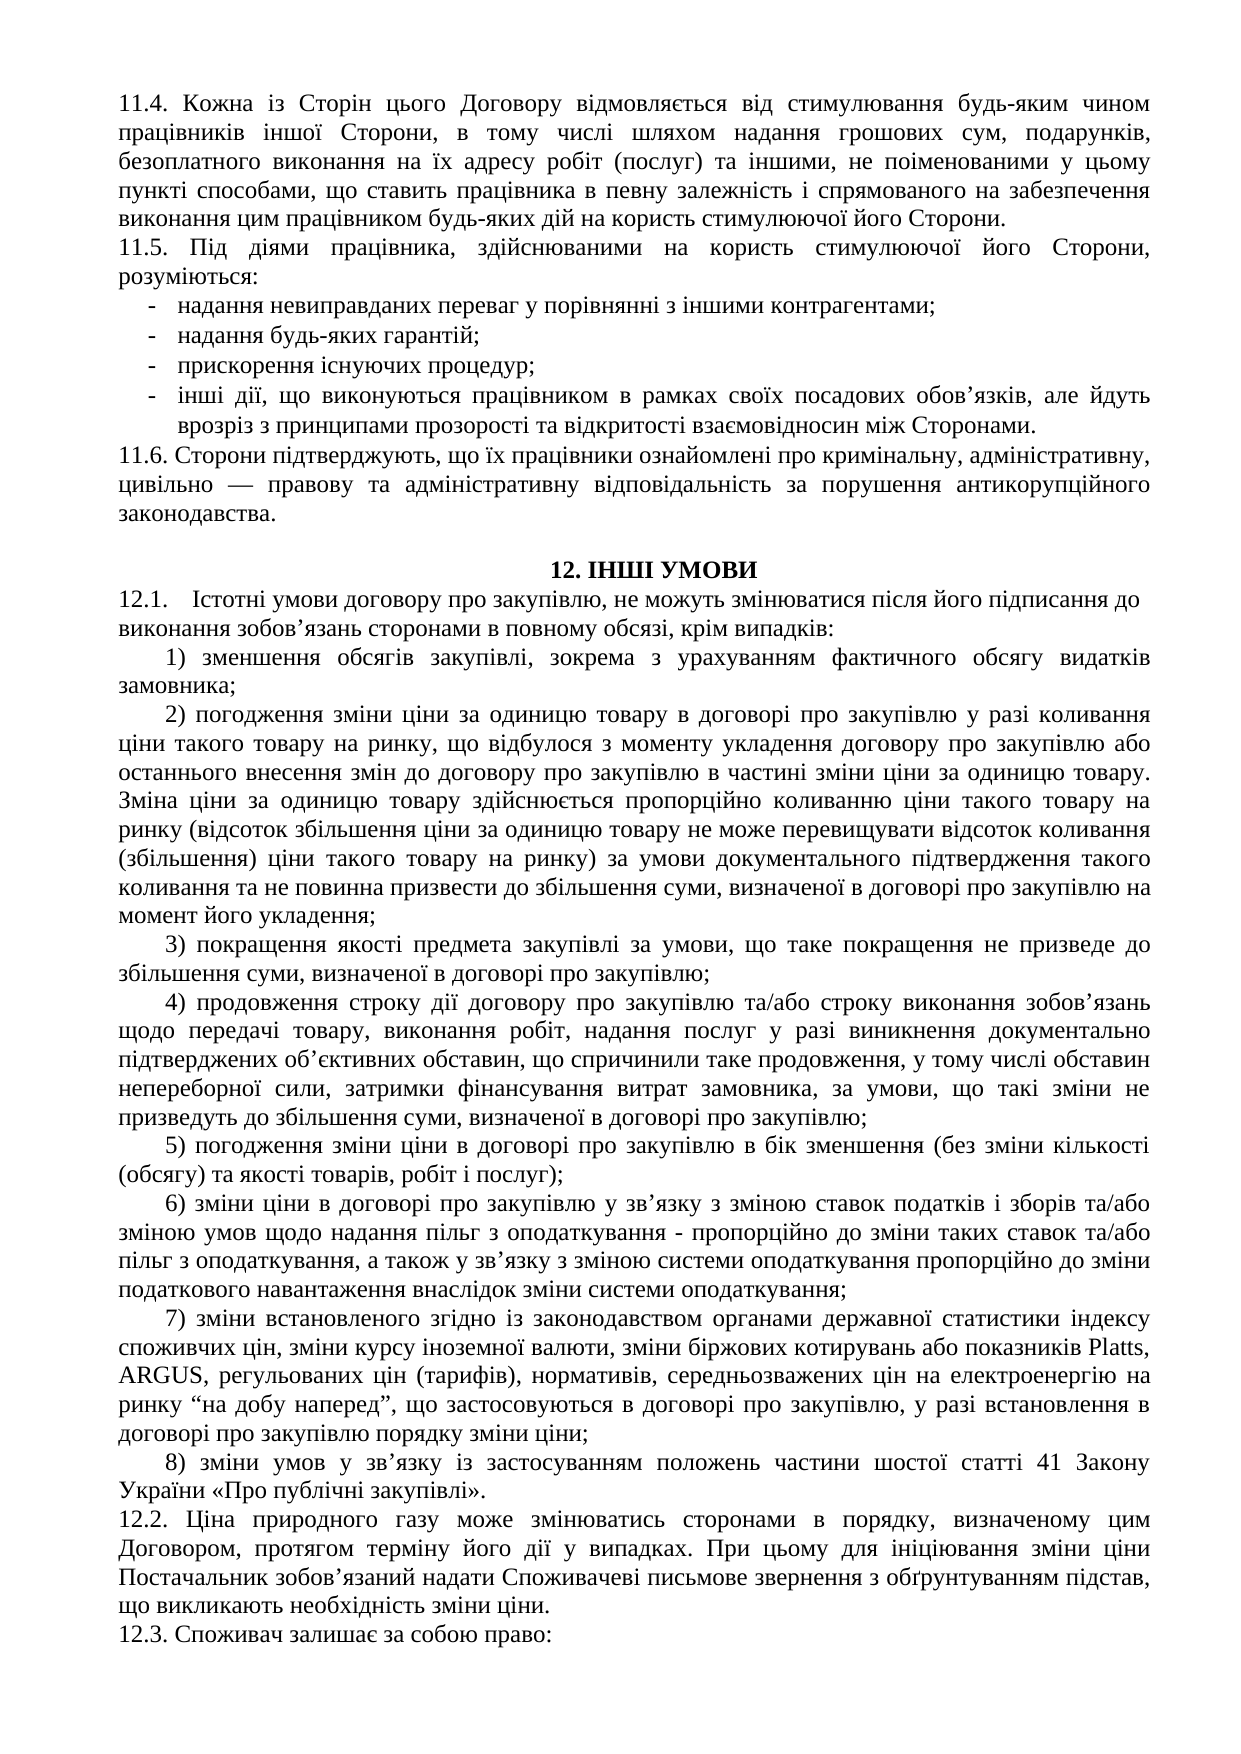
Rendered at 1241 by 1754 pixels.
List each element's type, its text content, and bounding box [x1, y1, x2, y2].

list надання невиправданих переваг у порівнянні з іншими контрагентами; [148, 290, 1152, 318]
text 11.4. Кожна із Сторін цього Договору відмовляється від стимулювання будь-яким чином працівників іншої Сторони, в тому числі шляхом надання грошових сум, подарунків, безоплатного виконання на їх адресу робіт (послуг) та іншими, не поіменованими у цьому пункті способами, що ставить працівника в певну залежність і спрямованого на забезпечення виконання цим працівником будь-яких дій на користь стимулюючої його Сторони. [118, 88, 1152, 232]
text 11.5. Під діями працівника, здійснюваними на користь стимулюючої його Сторони, розуміються: [118, 232, 1152, 290]
list прискорення існуючих процедур; [148, 350, 1152, 379]
text 7) зміни встановленого згідно із законодавством органами державної статистики індексу споживчих цін, зміни курсу іноземної валюти, зміни біржових котирувань або показників Platts, ARGUS, регульованих цін (тарифів), нормативів, середньозважених цін на електроенергію на ринку “на добу наперед”, що застосовуються в договорі про закупівлю, у разі встановлення в договорі про закупівлю порядку зміни ціни; [118, 1303, 1152, 1447]
list інші дії, що виконуються працівником в рамках своїх посадових обов’язків, але йдуть врозріз з принципами прозорості та відкритості взаємовідносин між Сторонами. [148, 380, 1152, 439]
text 3) покращення якості предмета закупівлі за умови, що таке покращення не призведе до збільшення суми, визначеної в договорі про закупівлю; [118, 929, 1152, 987]
text 1) зменшення обсягів закупівлі, зокрема з урахуванням фактичного обсягу видатків замовника; [118, 642, 1152, 699]
text 6) зміни ціни в договорі про закупівлю у зв’язку з зміною ставок податків і зборів та/або зміною умов щодо надання пільг з оподаткування - пропорційно до зміни таких ставок та/або пільг з оподаткування, а також у зв’язку з зміною системи оподаткування пропорційно до зміни податкового навантаження внаслідок зміни системи оподаткування; [118, 1188, 1152, 1303]
text 8) зміни умов у зв’язку із застосуванням положень частини шостої статті 41 Закону України «Про публічні закупівлі». [118, 1447, 1152, 1504]
text 12.2. Ціна природного газу може змінюватись сторонами в порядку, визначеному цим Договором, протягом терміну його дії у випадках. При цьому для ініціювання зміни ціни Постачальник зобов’язаний надати Споживачеві письмове звернення з обґрунтуванням підстав, що викликають необхідність зміни ціни. [118, 1504, 1152, 1619]
list Істотні умови договору про закупівлю, не можуть змінюватися після його підписання до виконання зобов’язань сторонами в повному обсязі, крім випадків: [118, 584, 1152, 642]
text 4) продовження строку дії договору про закупівлю та/або строку виконання зобов’язань щодо передачі товару, виконання робіт, надання послуг у разі виникнення документально підтверджених об’єктивних обставин, що спричинили таке продовження, у тому числі обставин непереборної сили, затримки фінансування витрат замовника, за умови, що такі зміни не призведуть до збільшення суми, визначеної в договорі про закупівлю; [118, 987, 1152, 1130]
text 2) погодження зміни ціни за одиницю товару в договорі про закупівлю у разі коливання ціни такого товару на ринку, що відбулося з моменту укладення договору про закупівлю або останнього внесення змін до договору про закупівлю в частині зміни ціни за одиницю товару. Зміна ціни за одиницю товару здійснюється пропорційно коливанню ціни такого товару на ринку (відсоток збільшення ціни за одиницю товару не може перевищувати відсоток коливання (збільшення) ціни такого товару на ринку) за умови документального підтвердження такого коливання та не повинна призвести до збільшення суми, визначеної в договорі про закупівлю на момент його укладення; [118, 699, 1152, 929]
list надання будь-яких гарантій; [148, 320, 1152, 349]
text 12. ІНШІ УМОВИ [156, 555, 1152, 584]
text 11.6. Сторони підтверджують, що їх працівники ознайомлені про кримінальну, адміністративну, цивільно — правову та адміністративну відповідальність за порушення антикорупційного законодавства. [118, 440, 1152, 527]
text 5) погодження зміни ціни в договорі про закупівлю в бік зменшення (без зміни кількості (обсягу) та якості товарів, робіт і послуг); [118, 1130, 1152, 1188]
text 12.3. Споживач залишає за собою право: [118, 1619, 1152, 1648]
